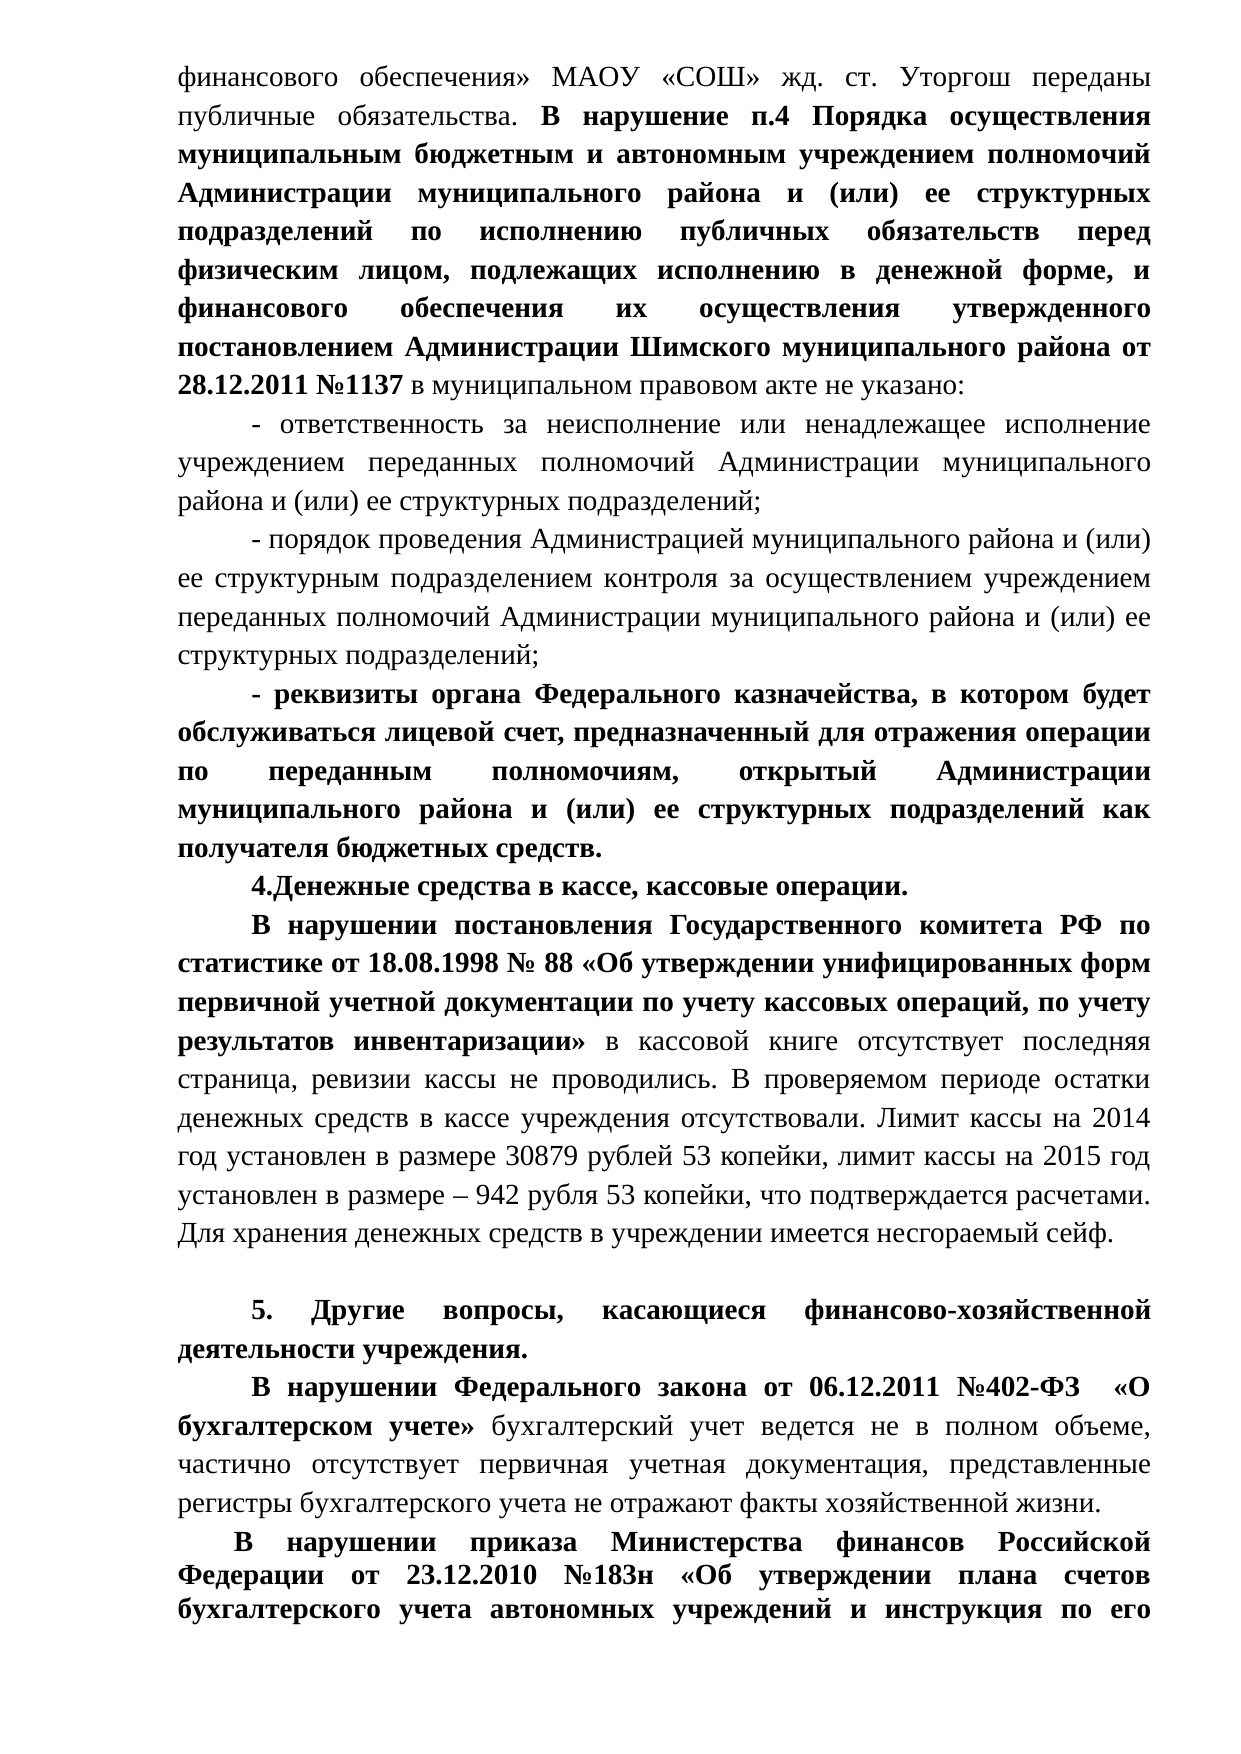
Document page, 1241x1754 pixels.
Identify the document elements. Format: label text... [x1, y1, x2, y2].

text - порядок проведения Администрацией муниципального района и (или) ее структурным подразделением контроля за осуществлением учреждением переданных полномочий Администрации муниципального района и (или) ее структурных подразделений; [177, 522, 1152, 671]
subtitle 4.Денежные средства в кассе, кассовые операции. [177, 868, 1152, 902]
text 5. Другие вопросы, касающиеся финансово-хозяйственной деятельности учреждения. [177, 1292, 1152, 1364]
text В нарушении Федерального закона от 06.12.2011 №402-ФЗ «О бухгалтерском учете» бухгалтерский учет ведется не в полном объеме, частично отсутствует первичная учетная документация, представленные регистры бухгалтерского учета не отражают факты хозяйственной жизни. [177, 1369, 1152, 1519]
subtitle В нарушении постановления Государственного комитета РФ по статистике от 18.08.1998 № 88 «Об утверждении унифицированных форм первичной учетной документации по учету кассовых операций, по учету результатов инвентаризации» в кассовой книге отсутствует последняя страница, ревизии кассы не проводились. В проверяемом периоде остатки денежных средств в кассе учреждения отсутствовали. Лимит кассы на 2014 год установлен в размере 30879 рублей 53 копейки, лимит кассы на 2015 год установлен в размере – 942 рубля 53 копейки, что подтверждается расчетами. Для хранения денежных средств в учреждении имеется несгораемый сейф. [177, 907, 1152, 1249]
subtitle - реквизиты органа Федерального казначейства, в котором будет обслуживаться лицевой счет, предназначенный для отражения операции по переданным полномочиям, открытый Администрации муниципального района и (или) ее структурных подразделений как получателя бюджетных средств. [177, 676, 1152, 863]
text - ответственность за неисполнение или ненадлежащее исполнение учреждением переданных полномочий Администрации муниципального района и (или) ее структурных подразделений; [177, 406, 1152, 517]
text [177, 59, 1152, 401]
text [177, 1524, 1152, 1624]
